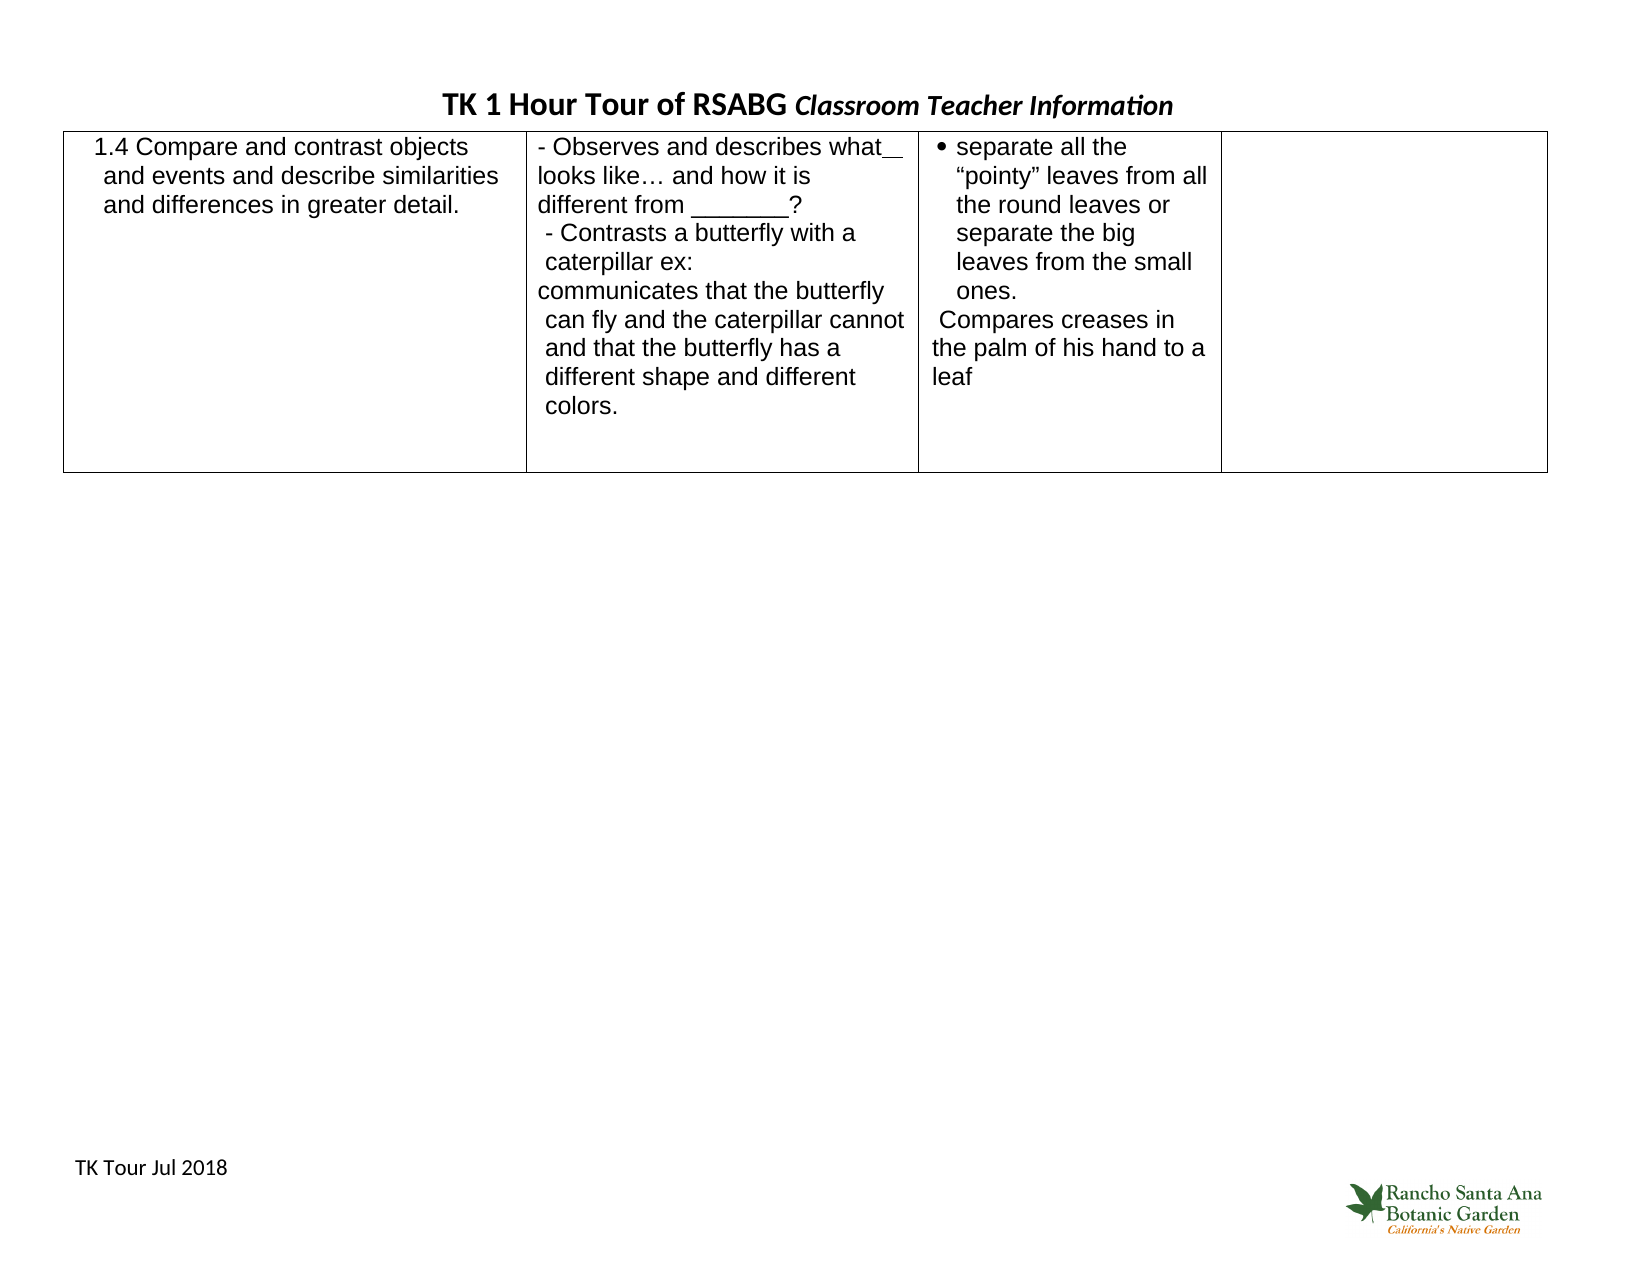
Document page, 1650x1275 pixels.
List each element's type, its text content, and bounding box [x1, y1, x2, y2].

table_cell - Observes and describes what looks like… and how it is different from _______? - Contrasts a butterfly with a caterpillar ex: communicates that the butterfly can fly and the caterpillar cannot and that the butterfly has a different shape and different colors. [527, 132, 918, 472]
picture [1345, 1179, 1543, 1238]
table_cell 1.4 Compare and contrast objects and events and describe similarities and differences in greater detail. [64, 132, 526, 472]
table_cell [1222, 132, 1547, 472]
table_cell separate all the “pointy” leaves from all the round leaves or separate the big leaves from the small ones. Compares creases in the palm of his hand to a leaf [919, 132, 1221, 472]
